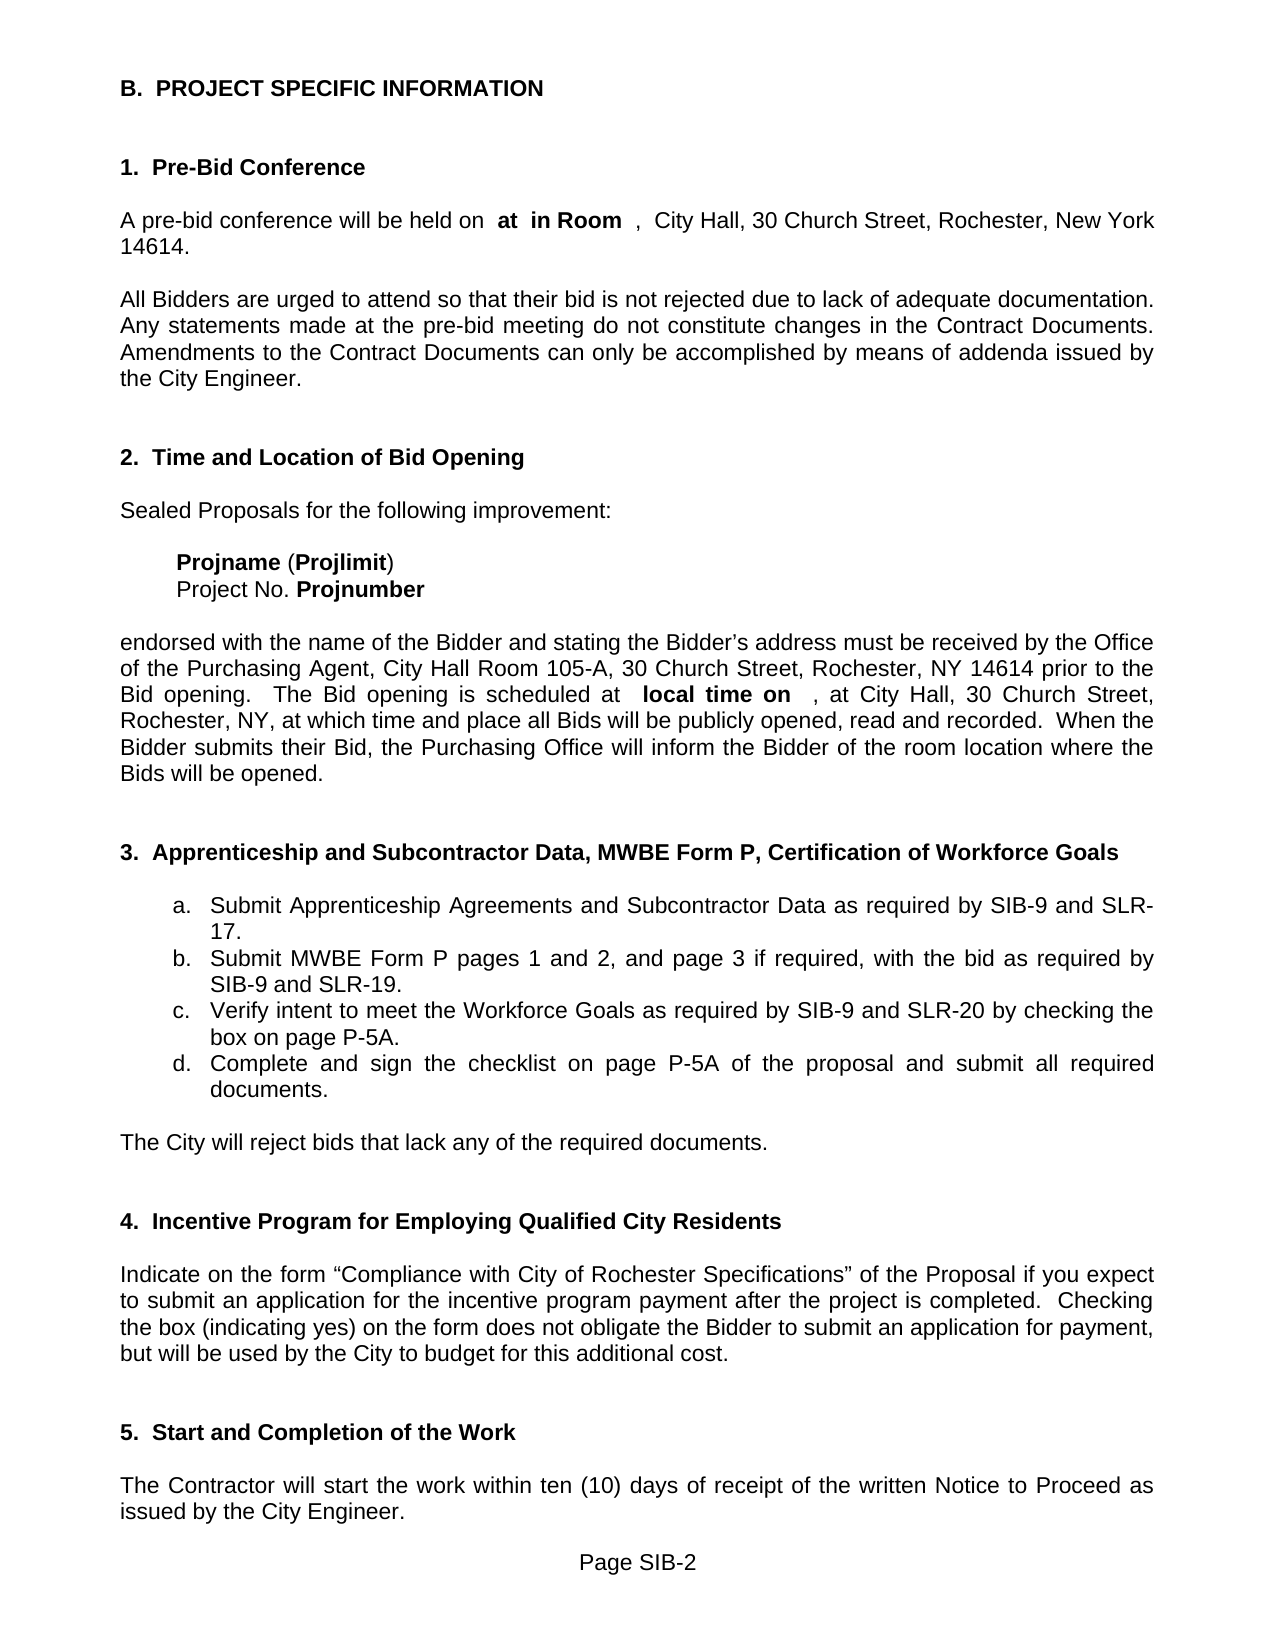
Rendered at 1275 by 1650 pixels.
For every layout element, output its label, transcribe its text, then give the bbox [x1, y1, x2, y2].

text 1. Pre-Bid Conference [120, 154, 1155, 180]
text The Contractor will start the work within ten (10) days of receipt of the written Notice to Proceed as issued by the City Engineer. [120, 1472, 1155, 1524]
text 3. Apprenticeship and Subcontractor Data, MWBE Form P, Certification of Workforce Goals [120, 839, 1155, 866]
list Submit Apprenticeship Agreements and Subcontractor Data as required by SIB-9 and SLR-17. [172, 892, 1155, 945]
text endorsed with the name of the Bidder and stating the Bidder’s address must be received by the Office of the Purchasing Agent, City Hall Room 105-A, 30 Church Street, Rochester, NY 14614 prior to the Bid opening. The Bid opening is scheduled at local time on , at City Hall, 30 Church Street, Rochester, NY, at which time and place all Bids will be publicly opened, read and recorded. When the Bidder submits their Bid, the Purchasing Office will inform the Bidder of the room location where the Bids will be opened. [120, 628, 1155, 787]
text All Bidders are urged to attend so that their bid is not rejected due to lack of adequate documentation. Any statements made at the pre-bid meeting do not constitute changes in the Contract Documents. Amendments to the Contract Documents can only be accomplished by means of addenda issued by the City Engineer. [120, 286, 1155, 391]
text 5. Start and Completion of the Work [120, 1419, 1155, 1445]
text The City will reject bids that lack any of the required documents. [120, 1129, 1155, 1156]
text A pre-bid conference will be held on at in Room , City Hall, 30 Church Street, Rochester, New York 14614. [120, 207, 1155, 259]
list Complete and sign the checklist on page P-5A of the proposal and submit all required documents. [172, 1050, 1155, 1103]
text Indicate on the form “Compliance with City of Rochester Specifications” of the Proposal if you expect to submit an application for the incentive program payment after the project is completed. Checking the box (indicating yes) on the form does not obligate the Bidder to submit an application for payment, but will be used by the City to budget for this additional cost. [120, 1261, 1155, 1366]
text Project No. Projnumber [172, 576, 1155, 602]
text 4. Incentive Program for Employing Qualified City Residents [120, 1208, 1155, 1234]
text 2. Time and Location of Bid Opening [120, 444, 1155, 470]
list Submit MWBE Form P pages 1 and 2, and page 3 if required, with the bid as required by SIB-9 and SLR-19. [172, 945, 1155, 997]
text B. PROJECT SPECIFIC INFORMATION [120, 75, 1155, 101]
list Verify intent to meet the Workforce Goals as required by SIB-9 and SLR-20 by checking the box on page P-5A. [172, 997, 1155, 1050]
text Projname (Projlimit) [172, 549, 1155, 576]
text Sealed Proposals for the following improvement: [120, 497, 1155, 523]
